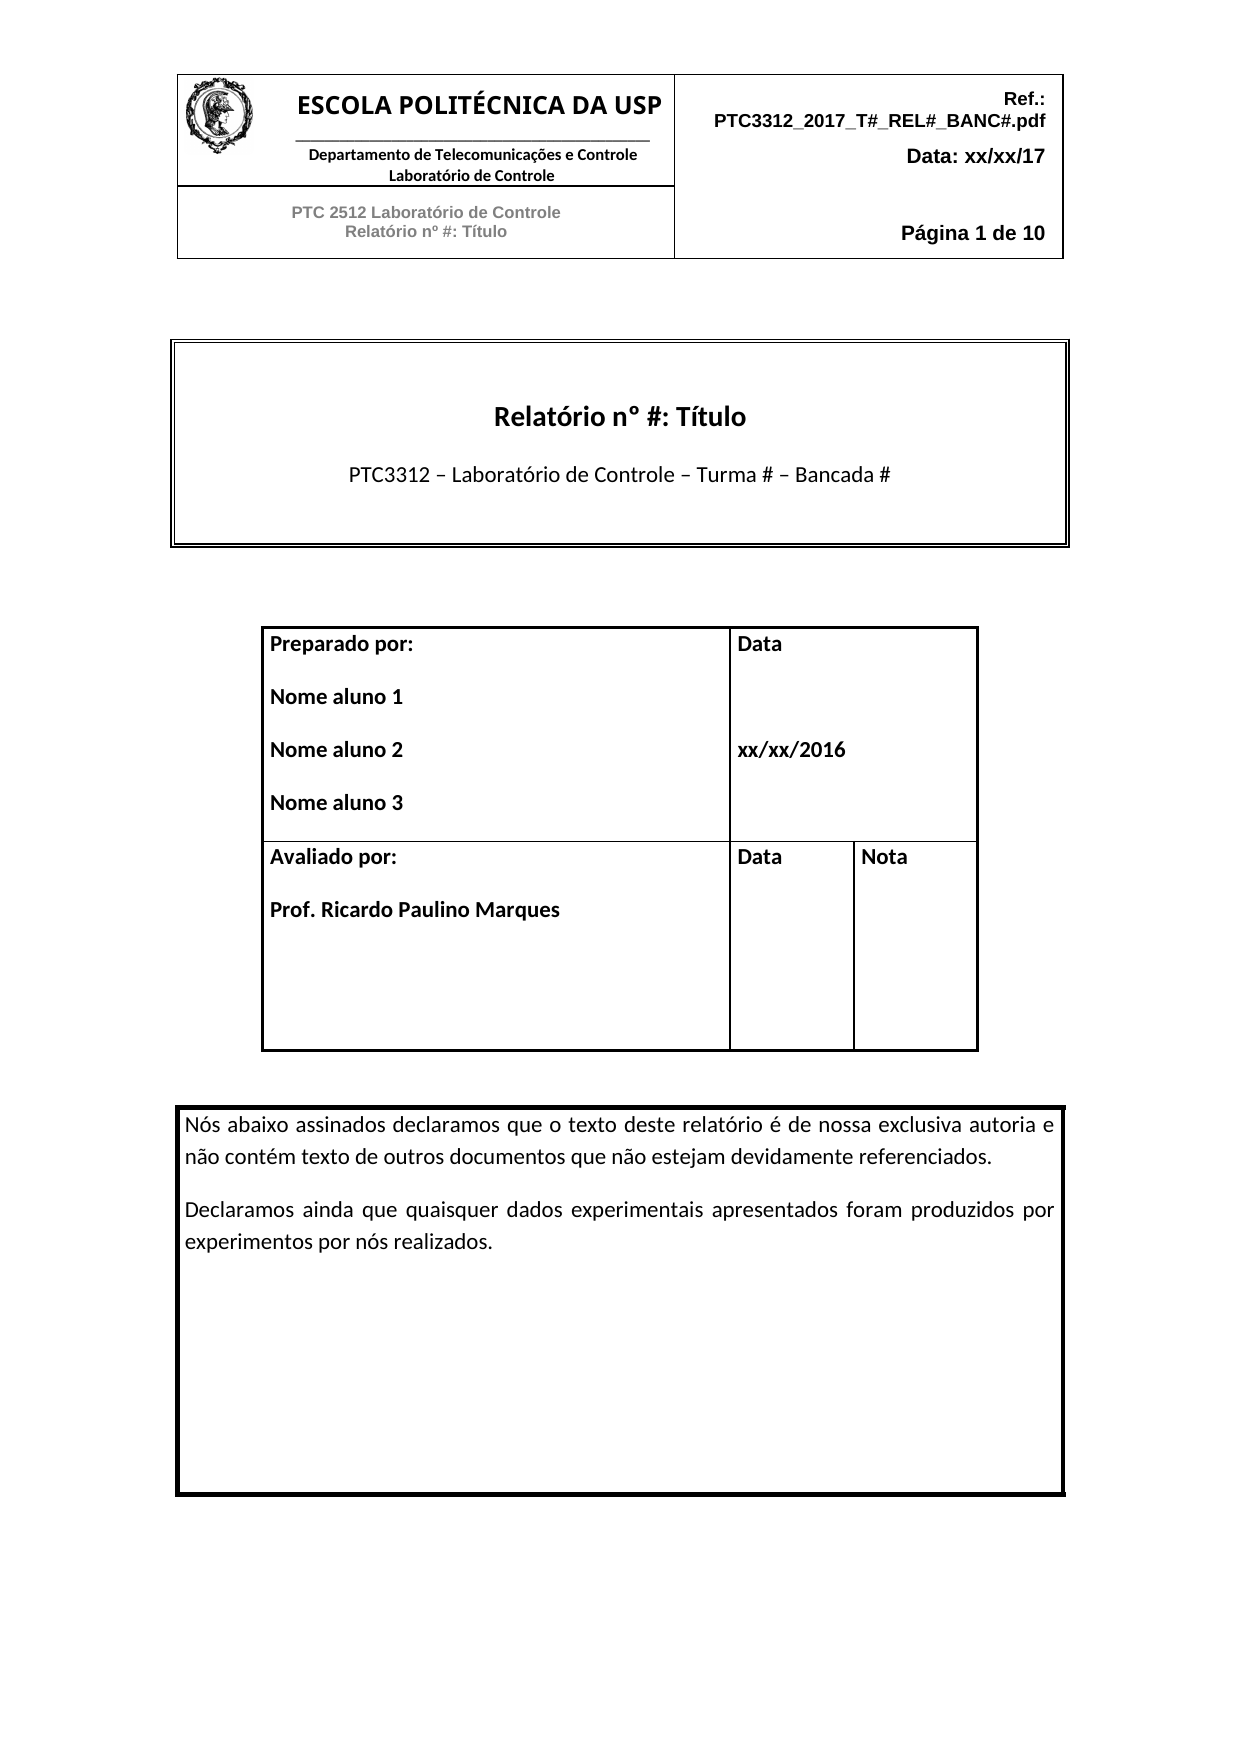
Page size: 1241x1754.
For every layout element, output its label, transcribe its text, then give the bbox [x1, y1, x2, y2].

table_cell Avaliado por: Prof. Ricardo Paulino Marques [264, 842, 729, 1049]
table_cell Data [731, 842, 853, 1049]
table_header Data xx/xx/2016 [731, 629, 976, 841]
table_header Nós abaixo assinados declaramos que o texto deste relatório é de nossa exclusiva autoria e não contém texto de outros documentos que não estejam devidamente referenciados. Declaramos ainda que quaisquer dados experimentais apresentados foram produzidos por experimentos por nós realizados. [180, 1110, 1061, 1492]
text PTC3312 – Laboratório de Controle – Turma # – Bancada # [175, 453, 1065, 488]
table_header Preparado por: Nome aluno 1 Nome aluno 2 Nome aluno 3 [264, 629, 729, 841]
text Relatório nº #: Título [175, 392, 1065, 434]
table_cell Nota [855, 842, 976, 1049]
